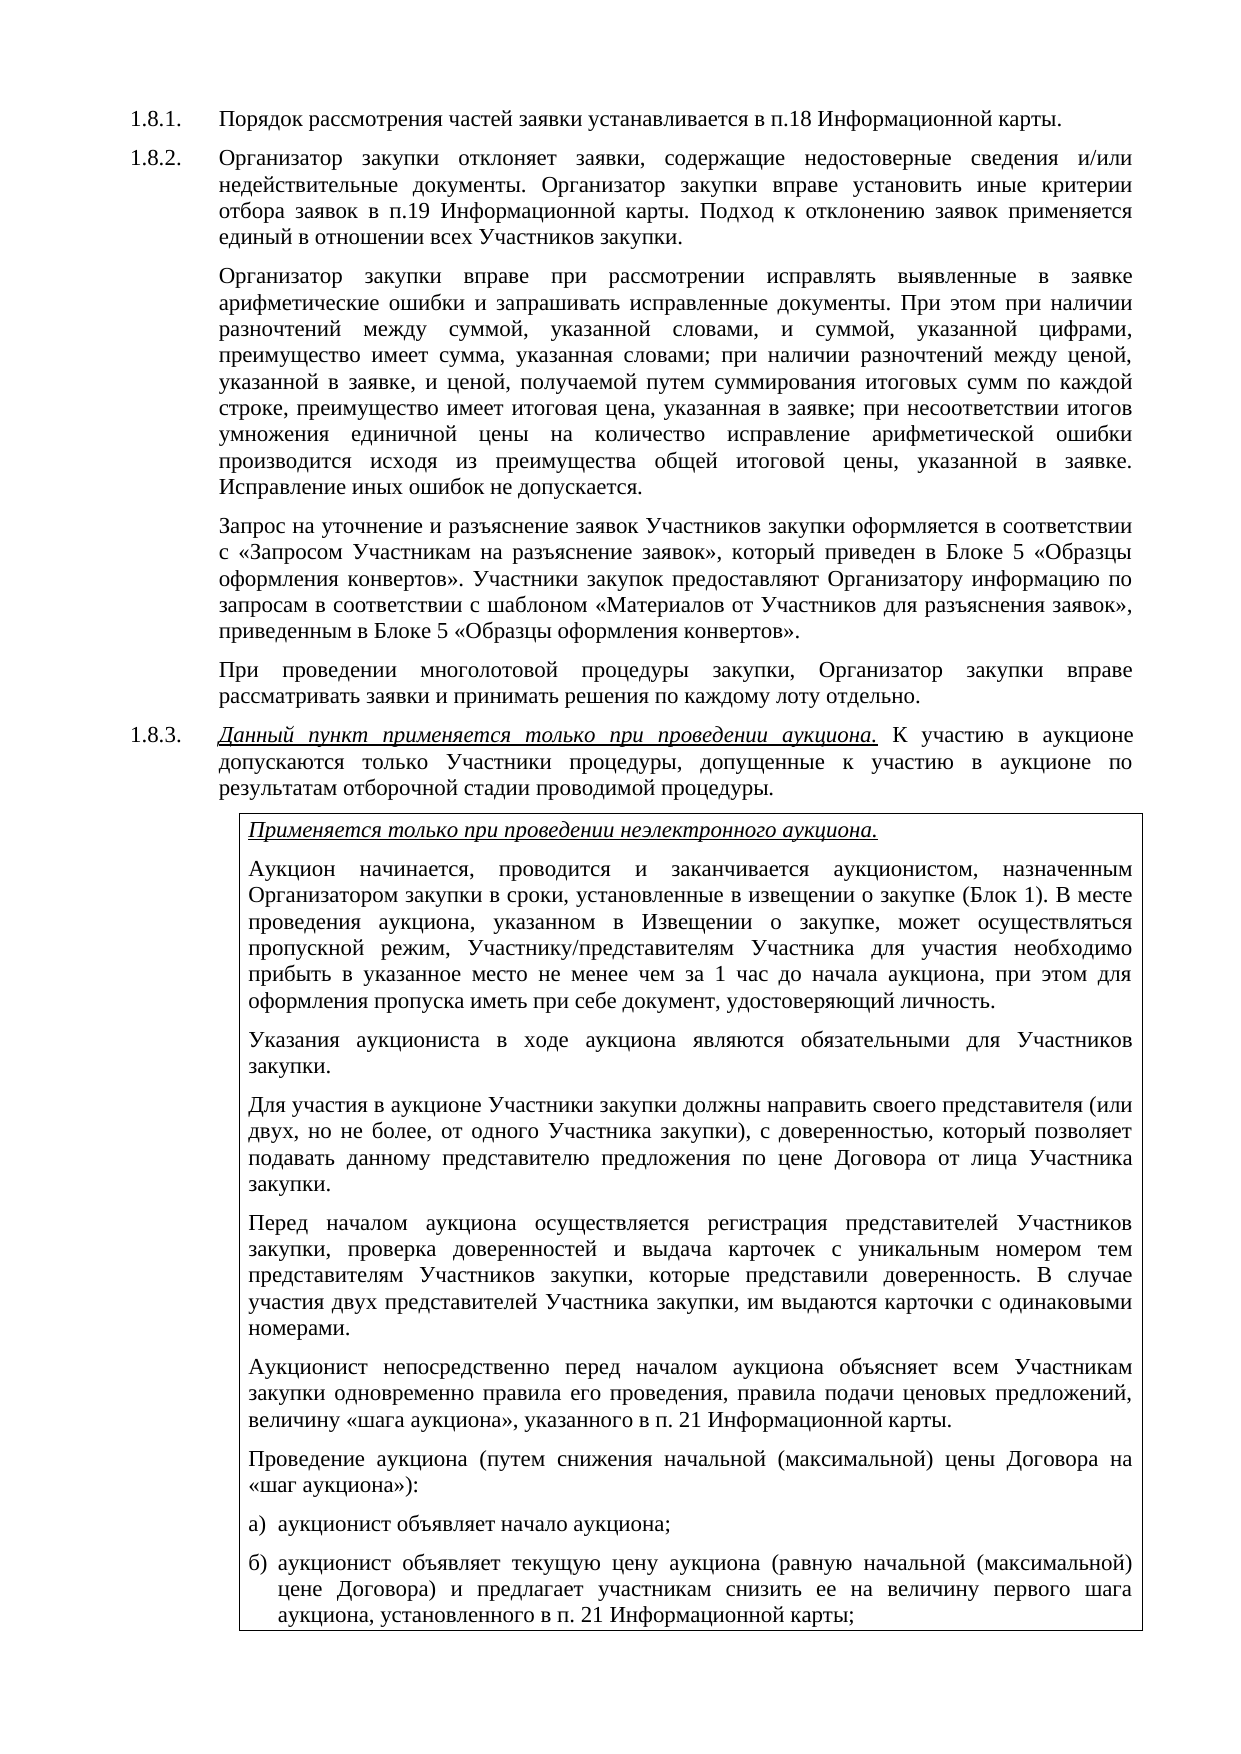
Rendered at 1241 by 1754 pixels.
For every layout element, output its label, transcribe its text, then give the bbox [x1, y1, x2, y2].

text Запрос на уточнение и разъяснение заявок Участников закупки оформляется в соответствии с «Запросом Участникам на разъяснение заявок», который приведен в Блоке 5 «Образцы оформления конвертов». Участники закупок предоставляют Организатору информацию по запросам в соответствии с шаблоном «Материалов от Участников для разъяснения заявок», приведенным в Блоке 5 «Образцы оформления конвертов». [218, 512, 1134, 644]
text Для участия в аукционе Участники закупки должны направить своего представителя (или двух, но не более, от одного Участника закупки), с доверенностью, который позволяет подавать данному представителю предложения по цене Договора от лица Участника закупки. [240, 1088, 1142, 1196]
text Организатор закупки отклоняет заявки, содержащие недостоверные сведения и/или недействительные документы. Организатор закупки вправе установить иные критерии отбора заявок в п.19 Информационной карты. Подход к отклонению заявок применяется единый в отношении всех Участников закупки. [130, 144, 1134, 250]
text Аукционист непосредственно перед началом аукциона объясняет всем Участникам закупки одновременно правила его проведения, правила подачи ценовых предложений, величину «шага аукциона», указанного в п. 21 Информационной карты. [240, 1350, 1142, 1432]
text Проведение аукциона (путем снижения начальной (максимальной) цены Договора на «шаг аукциона»): [240, 1441, 1142, 1497]
text При проведении многолотовой процедуры закупки, Организатор закупки вправе рассматривать заявки и принимать решения по каждому лоту отдельно. [218, 656, 1134, 709]
list аукционист объявляет текущую цену аукциона (равную начальной (максимальной) цене Договора) и предлагает участникам снизить ее на величину первого шага аукциона, установленного в п. 21 Информационной карты; [240, 1546, 1142, 1630]
list аукционист объявляет начало аукциона; [240, 1507, 1142, 1536]
text Перед началом аукциона осуществляется регистрация представителей Участников закупки, проверка доверенностей и выдача карточек с уникальным номером тем представителям Участников закупки, которые представили доверенность. В случае участия двух представителей Участника закупки, им выдаются карточки с одинаковыми номерами. [240, 1206, 1142, 1341]
text Организатор закупки вправе при рассмотрении исправлять выявленные в заявке арифметические ошибки и запрашивать исправленные документы. При этом при наличии разночтений между суммой, указанной словами, и суммой, указанной цифрами, преимущество имеет сумма, указанная словами; при наличии разночтений между ценой, указанной в заявке, и ценой, получаемой путем суммирования итоговых сумм по каждой строке, преимущество имеет итоговая цена, указанная в заявке; при несоответствии итогов умножения единичной цены на количество исправление арифметической ошибки производится исходя из преимущества общей итоговой цены, указанной в заявке. Исправление иных ошибок не допускается. [218, 262, 1134, 499]
list Аукцион начинается, проводится и заканчивается аукционистом, назначенным Организатором закупки в сроки, установленные в извещении о закупке (Блок 1). В месте проведения аукциона, указанном в Извещении о закупке, может осуществляться пропускной режим, Участнику/представителям Участника для участия необходимо прибыть в указанное место не менее чем за 1 час до начала аукциона, при этом для оформления пропуска иметь при себе документ, удостоверяющий личность. [240, 852, 1142, 1013]
list Применяется только при проведении неэлектронного аукциона. [240, 814, 1142, 842]
text Порядок рассмотрения частей заявки устанавливается в п.18 Информационной карты. [130, 106, 1134, 132]
list Указания аукциониста в ходе аукциона являются обязательными для Участников закупки. [240, 1022, 1142, 1078]
text Данный пункт применяется только при проведении аукциона. К участию в аукционе допускаются только Участники процедуры, допущенные к участию в аукционе по результатам отборочной стадии проводимой процедуры. [130, 721, 1134, 801]
